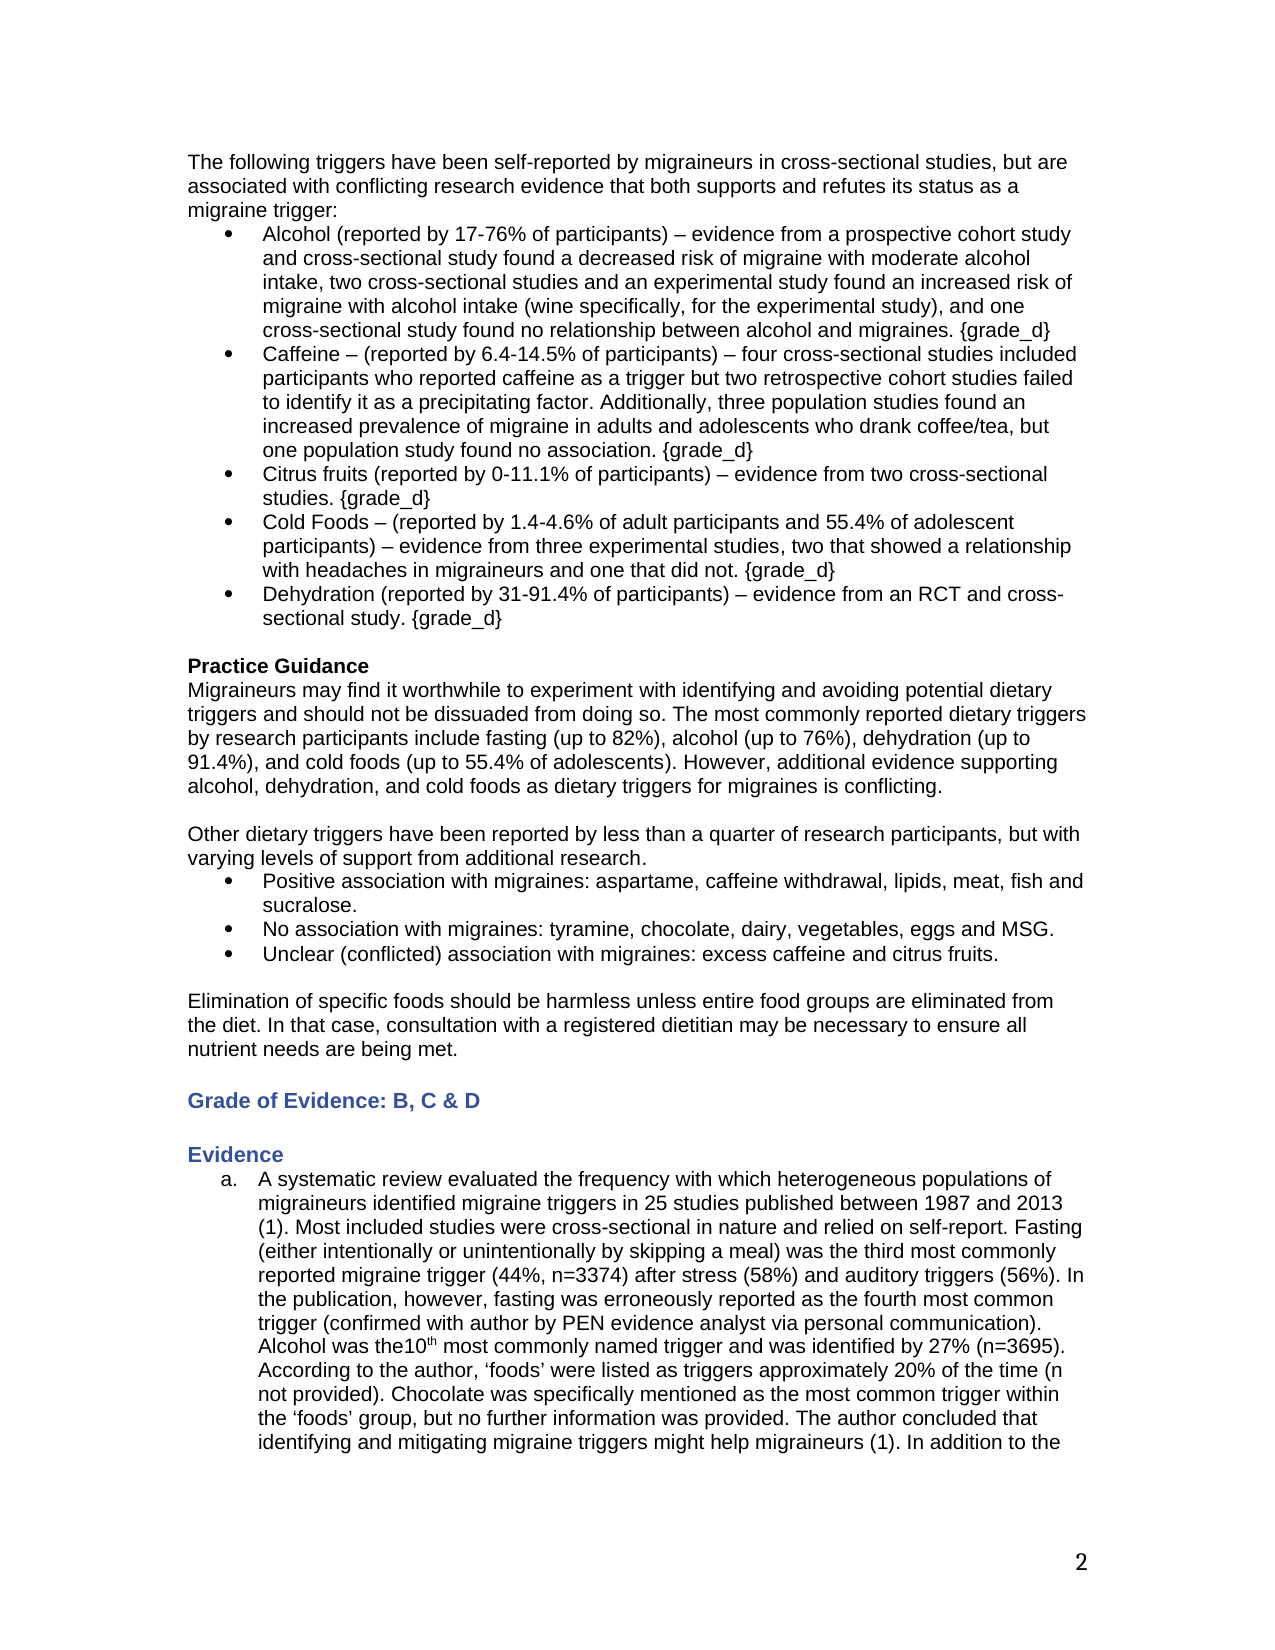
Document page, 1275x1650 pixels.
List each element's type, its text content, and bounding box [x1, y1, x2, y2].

list Cold Foods – (reported by 1.4-4.6% of adult participants and 55.4% of adolescent participants) – evidence from three experimental studies, two that showed a relationship with headaches in migraineurs and one that did not. {grade_d} [225, 510, 1087, 582]
text The following triggers have been self-reported by migraineurs in cross-sectional studies, but are associated with conflicting research evidence that both supports and refutes its status as a migraine trigger: [187, 150, 1087, 222]
list Caffeine – (reported by 6.4-14.5% of participants) – four cross-sectional studies included participants who reported caffeine as a trigger but two retrospective cohort studies failed to identify it as a precipitating factor. Additionally, three population studies found an increased prevalence of migraine in adults and adolescents who drank coffee/tea, but one population study found no association. {grade_d} [225, 342, 1087, 462]
text Migraineurs may find it worthwhile to experiment with identifying and avoiding potential dietary triggers and should not be dissuaded from doing so. The most commonly reported dietary triggers by research participants include fasting (up to 82%), alcohol (up to 76%), dehydration (up to 91.4%), and cold foods (up to 55.4% of adolescents). However, additional evidence supporting alcohol, dehydration, and cold foods as dietary triggers for migraines is conflicting. [187, 678, 1087, 797]
list Positive association with migraines: aspartame, caffeine withdrawal, lipids, meat, fish and sucralose. [225, 869, 1087, 917]
list Dehydration (reported by 31-91.4% of participants) – evidence from an RCT and cross-sectional study. {grade_d} [225, 582, 1087, 630]
list Unclear (conflicted) association with migraines: excess caffeine and citrus fruits. [225, 941, 1087, 965]
text Practice Guidance [187, 654, 1087, 678]
text Grade of Evidence: B, C & D [187, 1085, 1087, 1113]
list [220, 1167, 1087, 1454]
list Alcohol (reported by 17-76% of participants) – evidence from a prospective cohort study and cross-sectional study found a decreased risk of migraine with moderate alcohol intake, two cross-sectional studies and an experimental study found an increased risk of migraine with alcohol intake (wine specifically, for the experimental study), and one cross-sectional study found no relationship between alcohol and migraines. {grade_d} [225, 222, 1087, 342]
list Citrus fruits (reported by 0-11.1% of participants) – evidence from two cross-sectional studies. {grade_d} [225, 462, 1087, 510]
text Evidence [187, 1141, 1087, 1167]
list No association with migraines: tyramine, chocolate, dairy, vegetables, eggs and MSG. [225, 917, 1087, 941]
text Other dietary triggers have been reported by less than a quarter of research participants, but with varying levels of support from additional research. [187, 821, 1087, 869]
text Elimination of specific foods should be harmless unless entire food groups are eliminated from the diet. In that case, consultation with a registered dietitian may be necessary to ensure all nutrient needs are being met. [187, 989, 1087, 1061]
